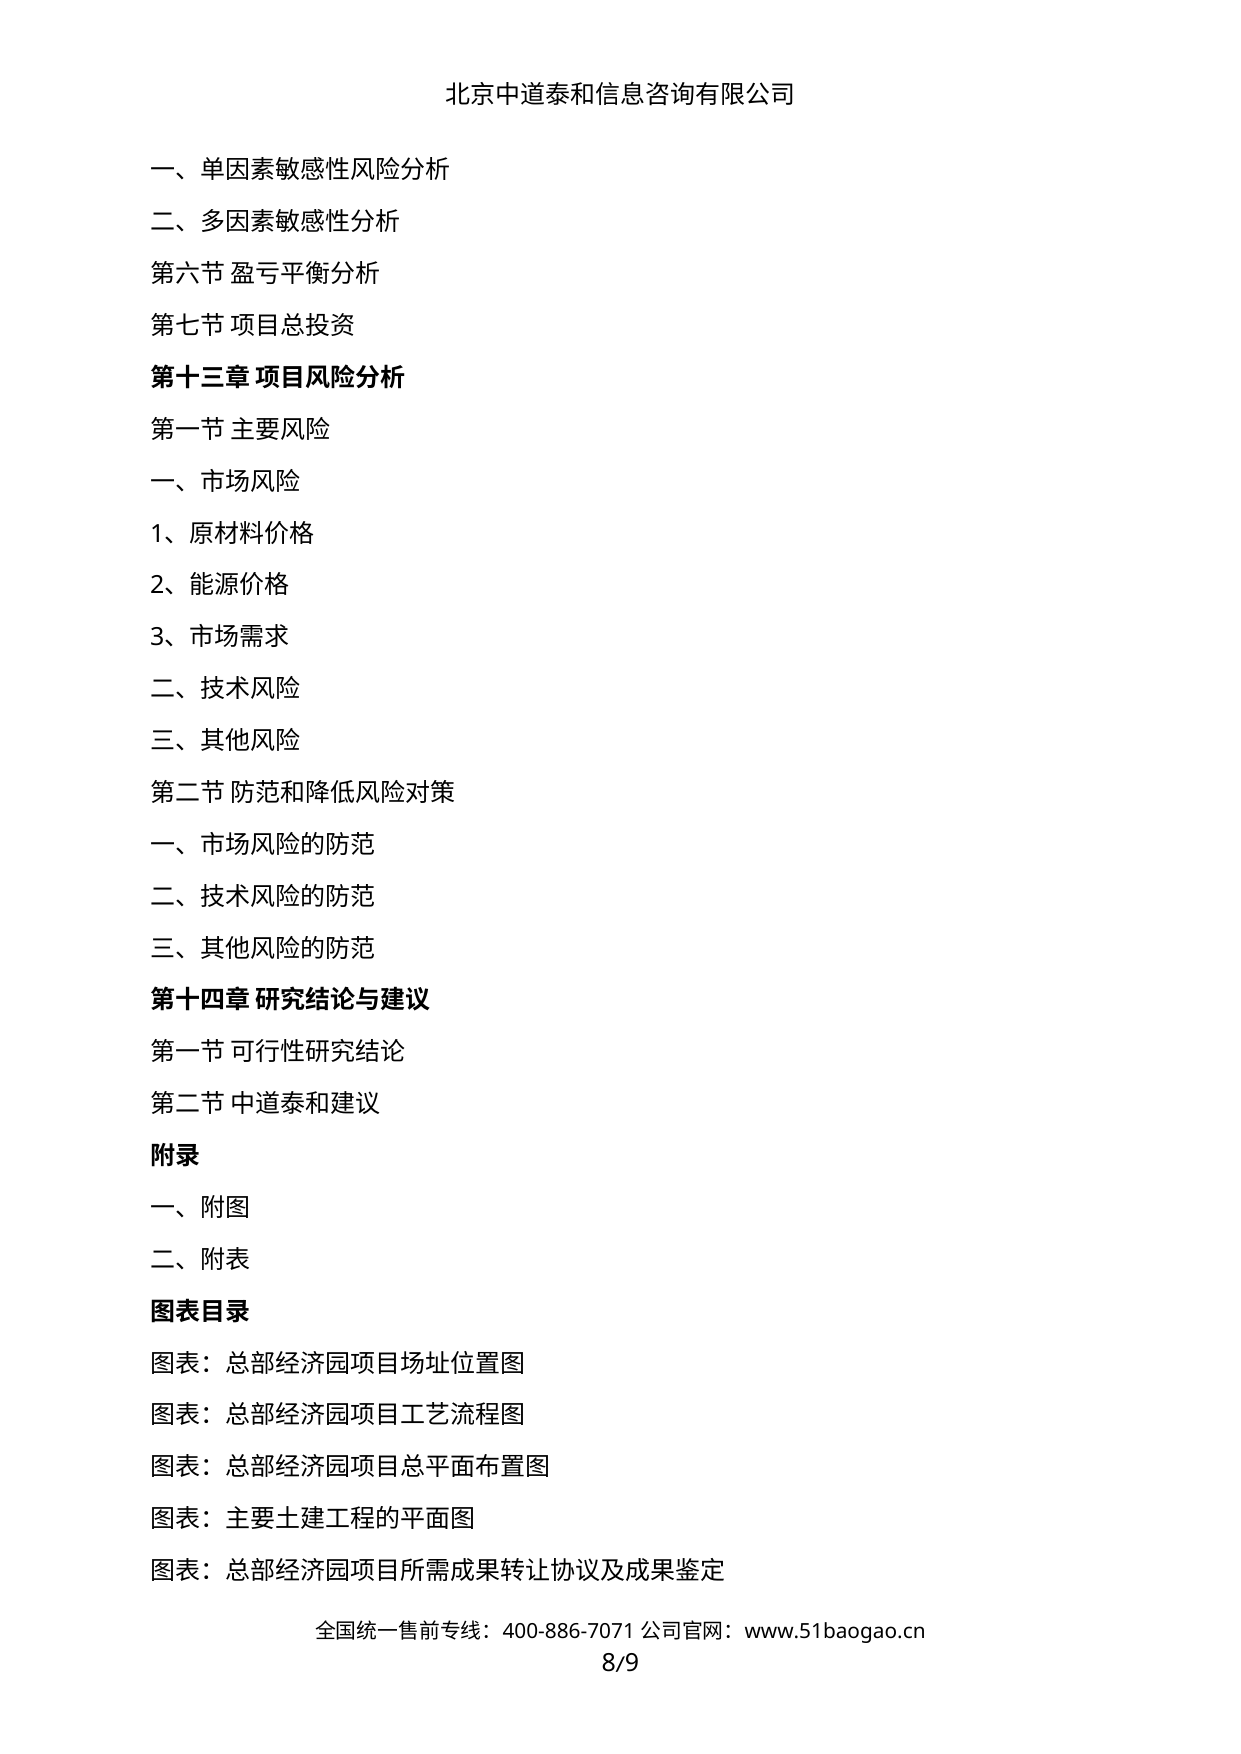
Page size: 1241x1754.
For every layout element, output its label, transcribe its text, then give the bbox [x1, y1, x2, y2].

text 第六节 盈亏平衡分析 [150, 254, 1090, 290]
text 一、单因素敏感性风险分析 [150, 150, 1090, 186]
text 二、技术风险 [150, 669, 1090, 705]
text 附录 [150, 1136, 1090, 1172]
text 图表：总部经济园项目总平面布置图 [150, 1447, 1090, 1483]
text 图表：总部经济园项目所需成果转让协议及成果鉴定 [150, 1551, 1090, 1587]
text 第七节 项目总投资 [150, 306, 1090, 342]
text 一、市场风险的防范 [150, 824, 1090, 861]
text 3、市场需求 [150, 617, 1090, 653]
text 1、原材料价格 [150, 513, 1090, 549]
text 图表：总部经济园项目场址位置图 [150, 1343, 1090, 1379]
text 图表：总部经济园项目工艺流程图 [150, 1395, 1090, 1431]
text 图表目录 [150, 1291, 1090, 1327]
text 第二节 中道泰和建议 [150, 1084, 1090, 1120]
text 三、其他风险 [150, 721, 1090, 757]
text 第一节 主要风险 [150, 409, 1090, 446]
text 2、能源价格 [150, 565, 1090, 601]
text 三、其他风险的防范 [150, 928, 1090, 964]
text 第一节 可行性研究结论 [150, 1032, 1090, 1068]
text 图表：主要土建工程的平面图 [150, 1499, 1090, 1535]
text 第十四章 研究结论与建议 [150, 980, 1090, 1016]
text 一、附图 [150, 1187, 1090, 1224]
text 第十三章 项目风险分析 [150, 357, 1090, 394]
text 一、市场风险 [150, 461, 1090, 497]
text 二、多因素敏感性分析 [150, 202, 1090, 238]
text 二、技术风险的防范 [150, 876, 1090, 912]
text 第二节 防范和降低风险对策 [150, 772, 1090, 809]
text 二、附表 [150, 1239, 1090, 1276]
